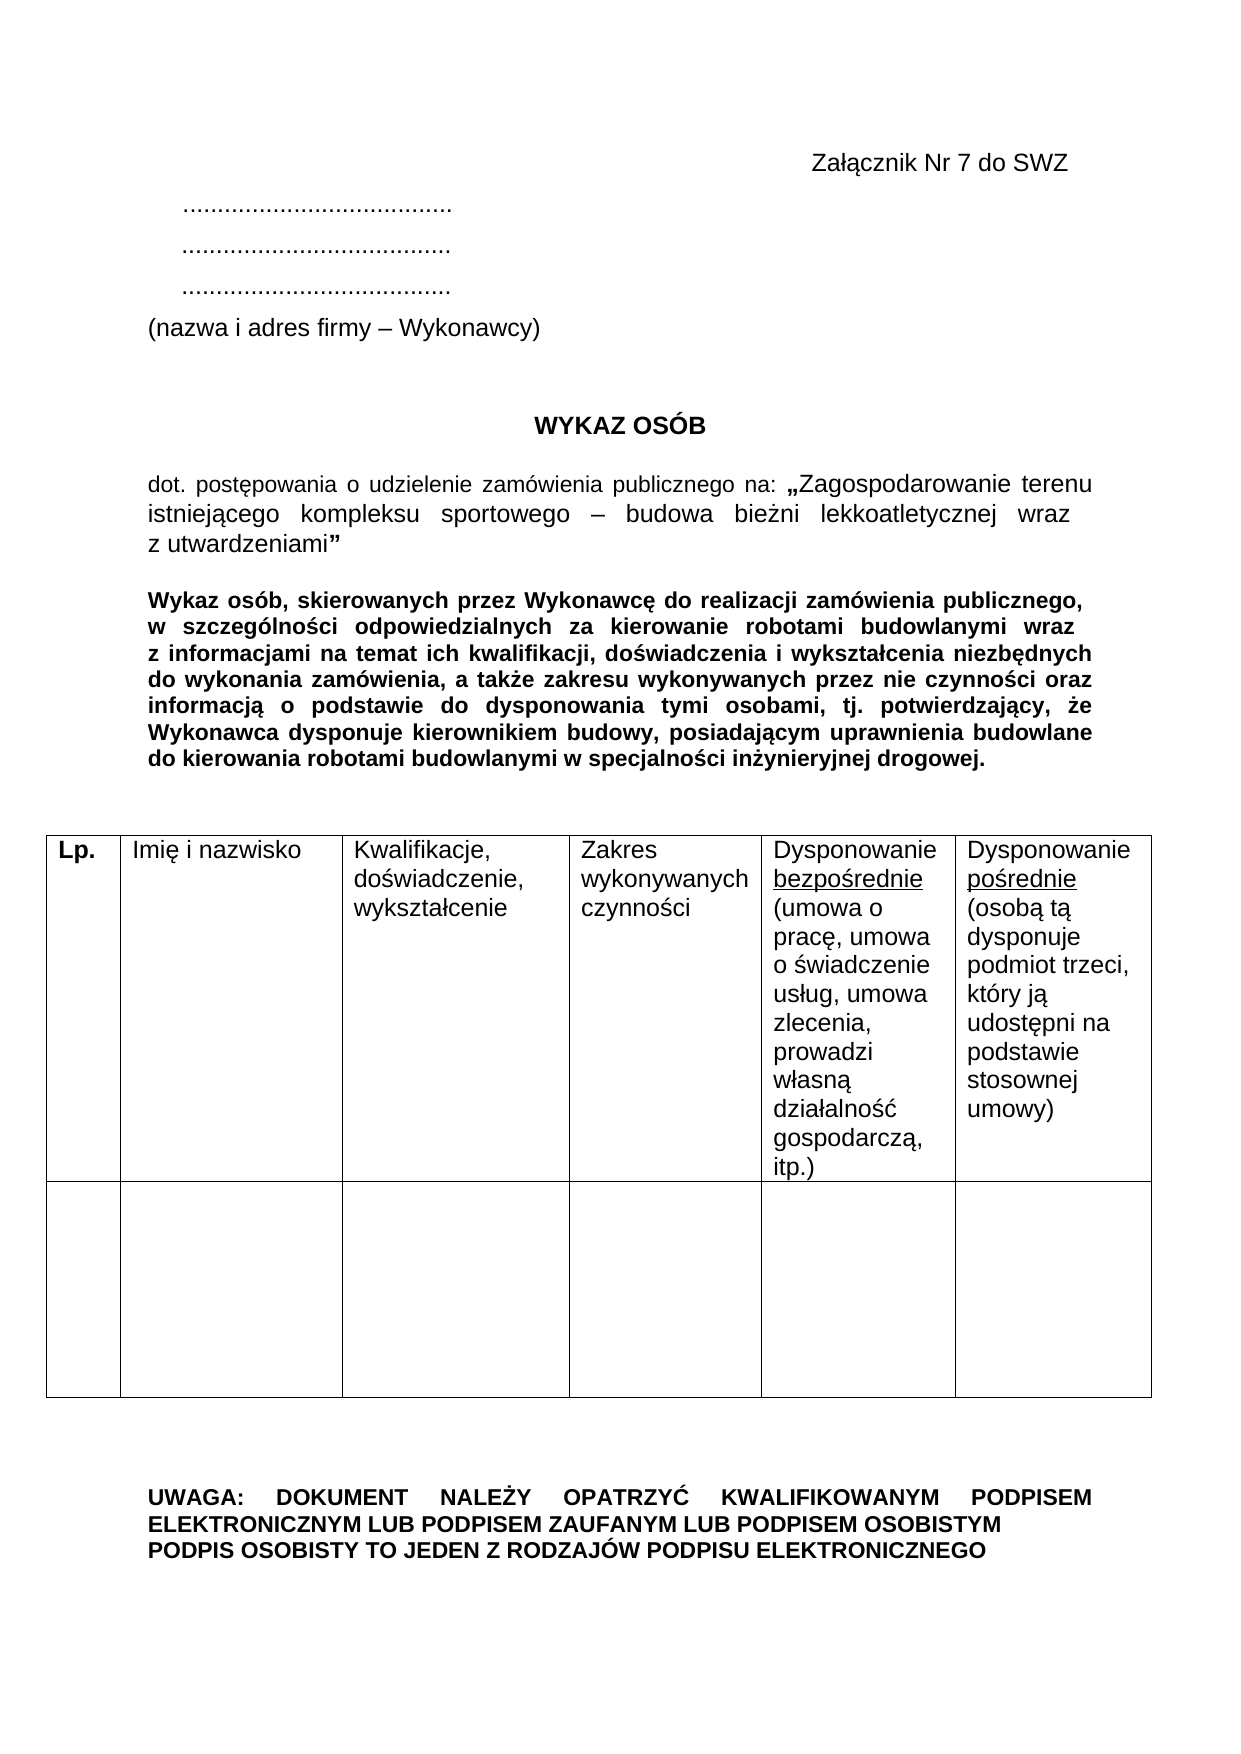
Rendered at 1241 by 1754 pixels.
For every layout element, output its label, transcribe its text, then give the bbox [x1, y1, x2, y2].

text Załącznik Nr 7 do SWZ [148, 148, 1093, 176]
text PODPIS OSOBISTY TO JEDEN Z RODZAJÓW PODPISU ELEKTRONICZNEGO [148, 1537, 1093, 1563]
table_header Dysponowanie pośrednie (osobą tą dysponuje podmiot trzeci, który ją udostępni na podstawie stosownej umowy) [956, 836, 1151, 1181]
text ....................................... [148, 189, 1093, 218]
table_cell [343, 1182, 569, 1397]
text dot. postępowania o udzielenie zamówienia publicznego na: „Zagospodarowanie terenu istniejącego kompleksu sportowego – budowa bieżni lekkoatletycznej wraz z utwardzeniami” [148, 469, 1093, 558]
table_header Lp. [47, 836, 120, 1181]
table_cell [956, 1182, 1151, 1397]
table_header Imię i nazwisko [121, 836, 342, 1181]
table_header Dysponowanie bezpośrednie (umowa o pracę, umowa o świadczenie usług, umowa zlecenia, prowadzi własną działalność gospodarczą, itp.) [762, 836, 955, 1181]
table_cell [121, 1182, 342, 1397]
table_cell [570, 1182, 761, 1397]
table_cell [47, 1182, 120, 1397]
table_cell [762, 1182, 955, 1397]
text ....................................... [148, 271, 1093, 300]
table_header Zakres wykonywanych czynności [570, 836, 761, 1181]
text WYKAZ OSÓB [148, 411, 1093, 440]
table_header Kwalifikacje, doświadczenie, wykształcenie [343, 836, 569, 1181]
text (nazwa i adres firmy – Wykonawcy) [148, 313, 1093, 341]
text Wykaz osób, skierowanych przez Wykonawcę do realizacji zamówienia publicznego, w szczególności odpowiedzialnych za kierowanie robotami budowlanymi wraz z informacjami na temat ich kwalifikacji, doświadczenia i wykształcenia niezbędnych do wykonania zamówienia, a także zakresu wykonywanych przez nie czynności oraz informacją o podstawie do dysponowania tymi osobami, tj. potwierdzający, że Wykonawca dysponuje kierownikiem budowy, posiadającym uprawnienia budowlane do kierowania robotami budowlanymi w specjalności inżynieryjnej drogowej. [148, 587, 1093, 771]
text UWAGA: DOKUMENT NALEŻY OPATRZYĆ KWALIFIKOWANYM PODPISEM ELEKTRONICZNYM LUB PODPISEM ZAUFANYM LUB PODPISEM OSOBISTYM [148, 1484, 1093, 1537]
text ....................................... [148, 230, 1093, 259]
